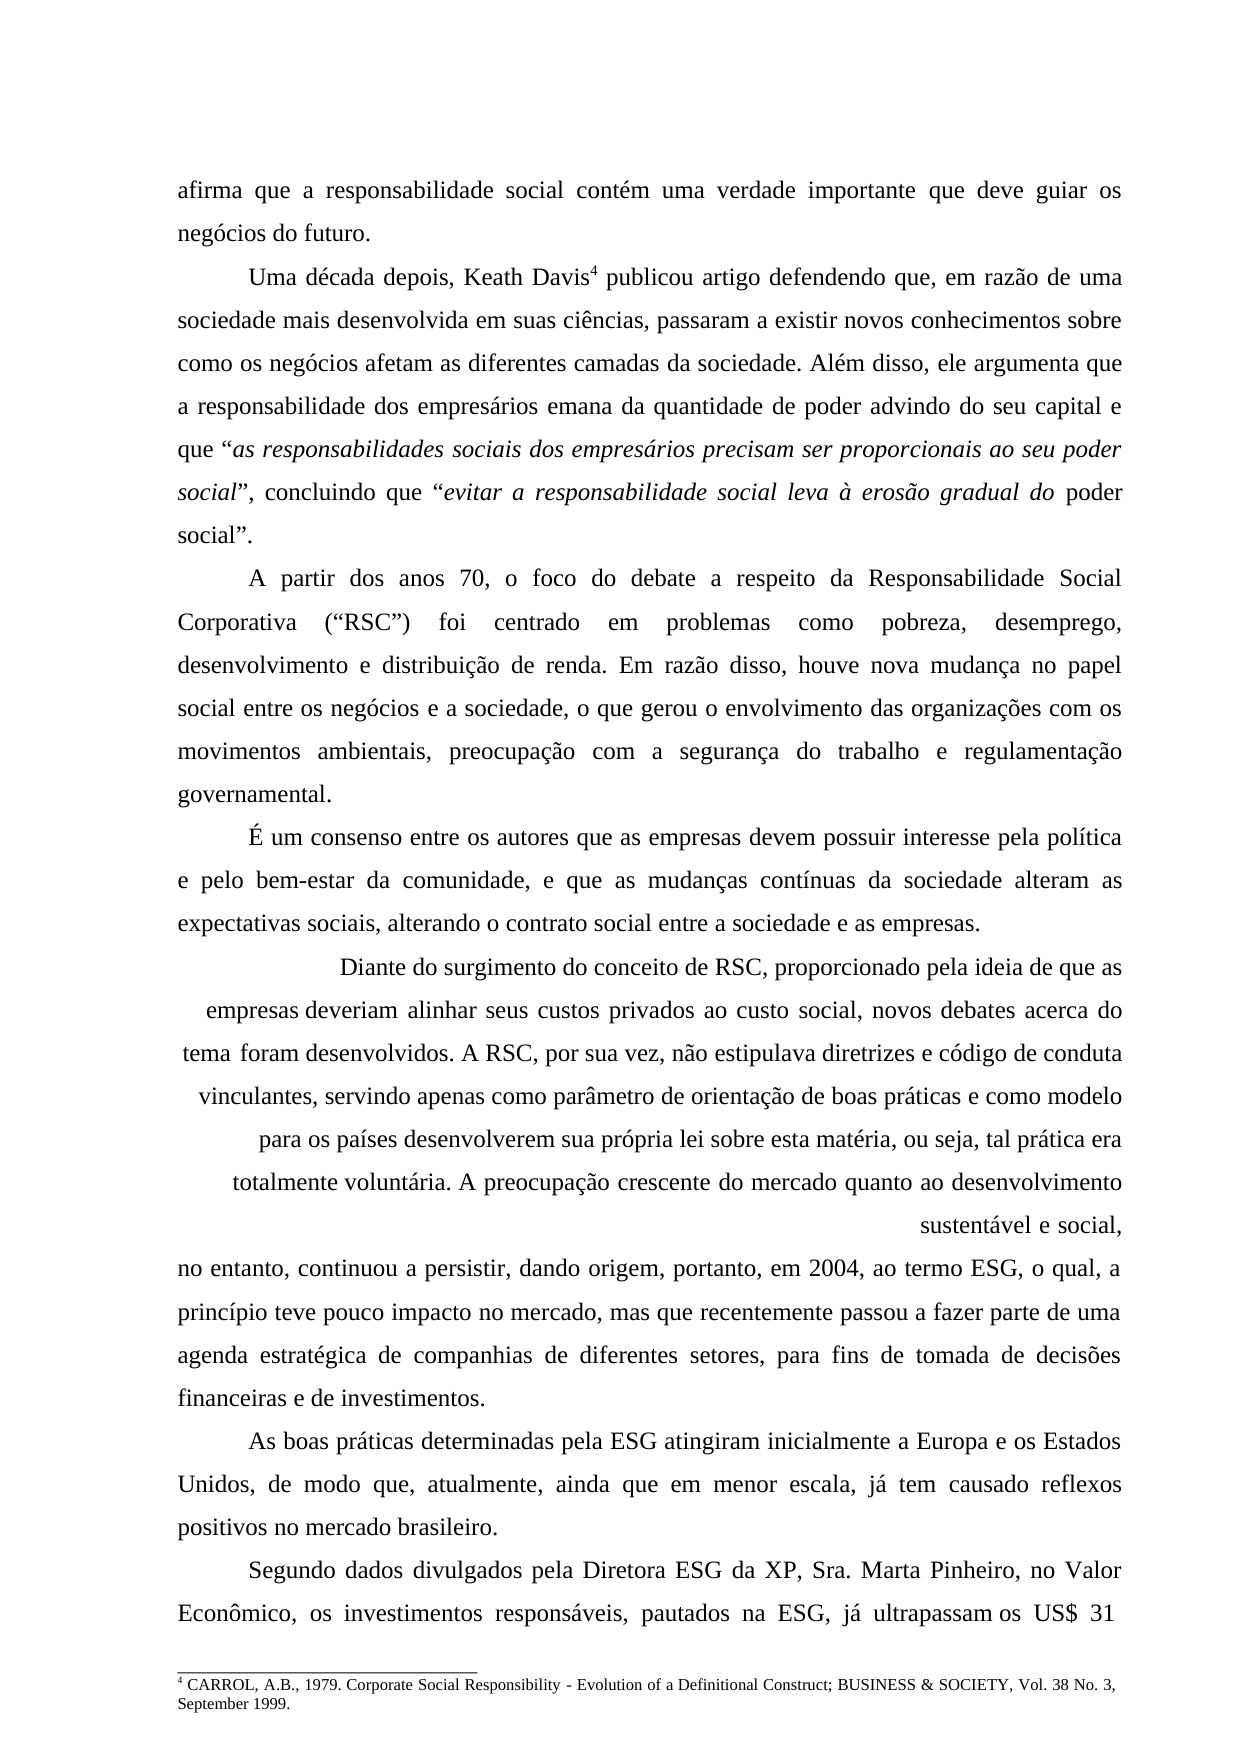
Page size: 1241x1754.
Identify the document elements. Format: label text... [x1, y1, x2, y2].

text As boas práticas determinadas pela ESG atingiram inicialmente a Europa e os Estados Unidos, de modo que, atualmente, ainda que em menor escala, já tem causado reflexos positivos no mercado brasileiro. [177, 1426, 1122, 1541]
text Diante do surgimento do conceito de RSC, proporcionado pela ideia de que as empresas deveriam alinhar seus custos privados ao custo social, novos debates acerca do tema foram desenvolvidos. A RSC, por sua vez, não estipulava diretrizes e código de conduta vinculantes, servindo apenas como parâmetro de orientação de boas práticas e como modelo para os países desenvolverem sua própria lei sobre esta matéria, ou seja, tal prática era totalmente voluntária. A preocupação crescente do mercado quanto ao desenvolvimento sustentável e social, [177, 952, 1122, 1239]
text A partir dos anos 70, o foco do debate a respeito da Responsabilidade Social Corporativa (“RSC”) foi centrado em problemas como pobreza, desemprego, desenvolvimento e distribuição de renda. Em razão disso, houve nova mudança no papel social entre os negócios e a sociedade, o que gerou o envolvimento das organizações com os movimentos ambientais, preocupação com a segurança do trabalho e regulamentação governamental. [177, 563, 1122, 808]
text 4 CARROL, A.B., 1979. Corporate Social Responsibility - Evolution of a Definitional Construct; BUSINESS & SOCIETY, Vol. 38 No. 3, September 1999. [177, 1674, 1134, 1713]
text Segundo dados divulgados pela Diretora ESG da XP, Sra. Marta Pinheiro, no Valor Econômico, os investimentos responsáveis, pautados na ESG, já ultrapassam os US$ 31 [177, 1555, 1123, 1627]
text no entanto, continuou a persistir, dando origem, portanto, em 2004, ao termo ESG, o qual, a princípio teve pouco impacto no mercado, mas que recentemente passou a fazer parte de uma agenda estratégica de companhias de diferentes setores, para fins de tomada de decisões financeiras e de investimentos. [177, 1253, 1122, 1412]
text afirma que a responsabilidade social contém uma verdade importante que deve guiar os negócios do futuro. [177, 175, 1122, 247]
text É um consenso entre os autores que as empresas devem possuir interesse pela política e pelo bem-estar da comunidade, e que as mudanças contínuas da sociedade alteram as expectativas sociais, alterando o contrato social entre a sociedade e as empresas. [177, 822, 1122, 937]
text Uma década depois, Keath Davis4 publicou artigo defendendo que, em razão de uma sociedade mais desenvolvida em suas ciências, passaram a existir novos conhecimentos sobre como os negócios afetam as diferentes camadas da sociedade. Além disso, ele argumenta que a responsabilidade dos empresários emana da quantidade de poder advindo do seu capital e que “as responsabilidades sociais dos empresários precisam ser proporcionais ao seu poder social”, concluindo que “evitar a responsabilidade social leva à erosão gradual do poder social”. [177, 262, 1123, 549]
